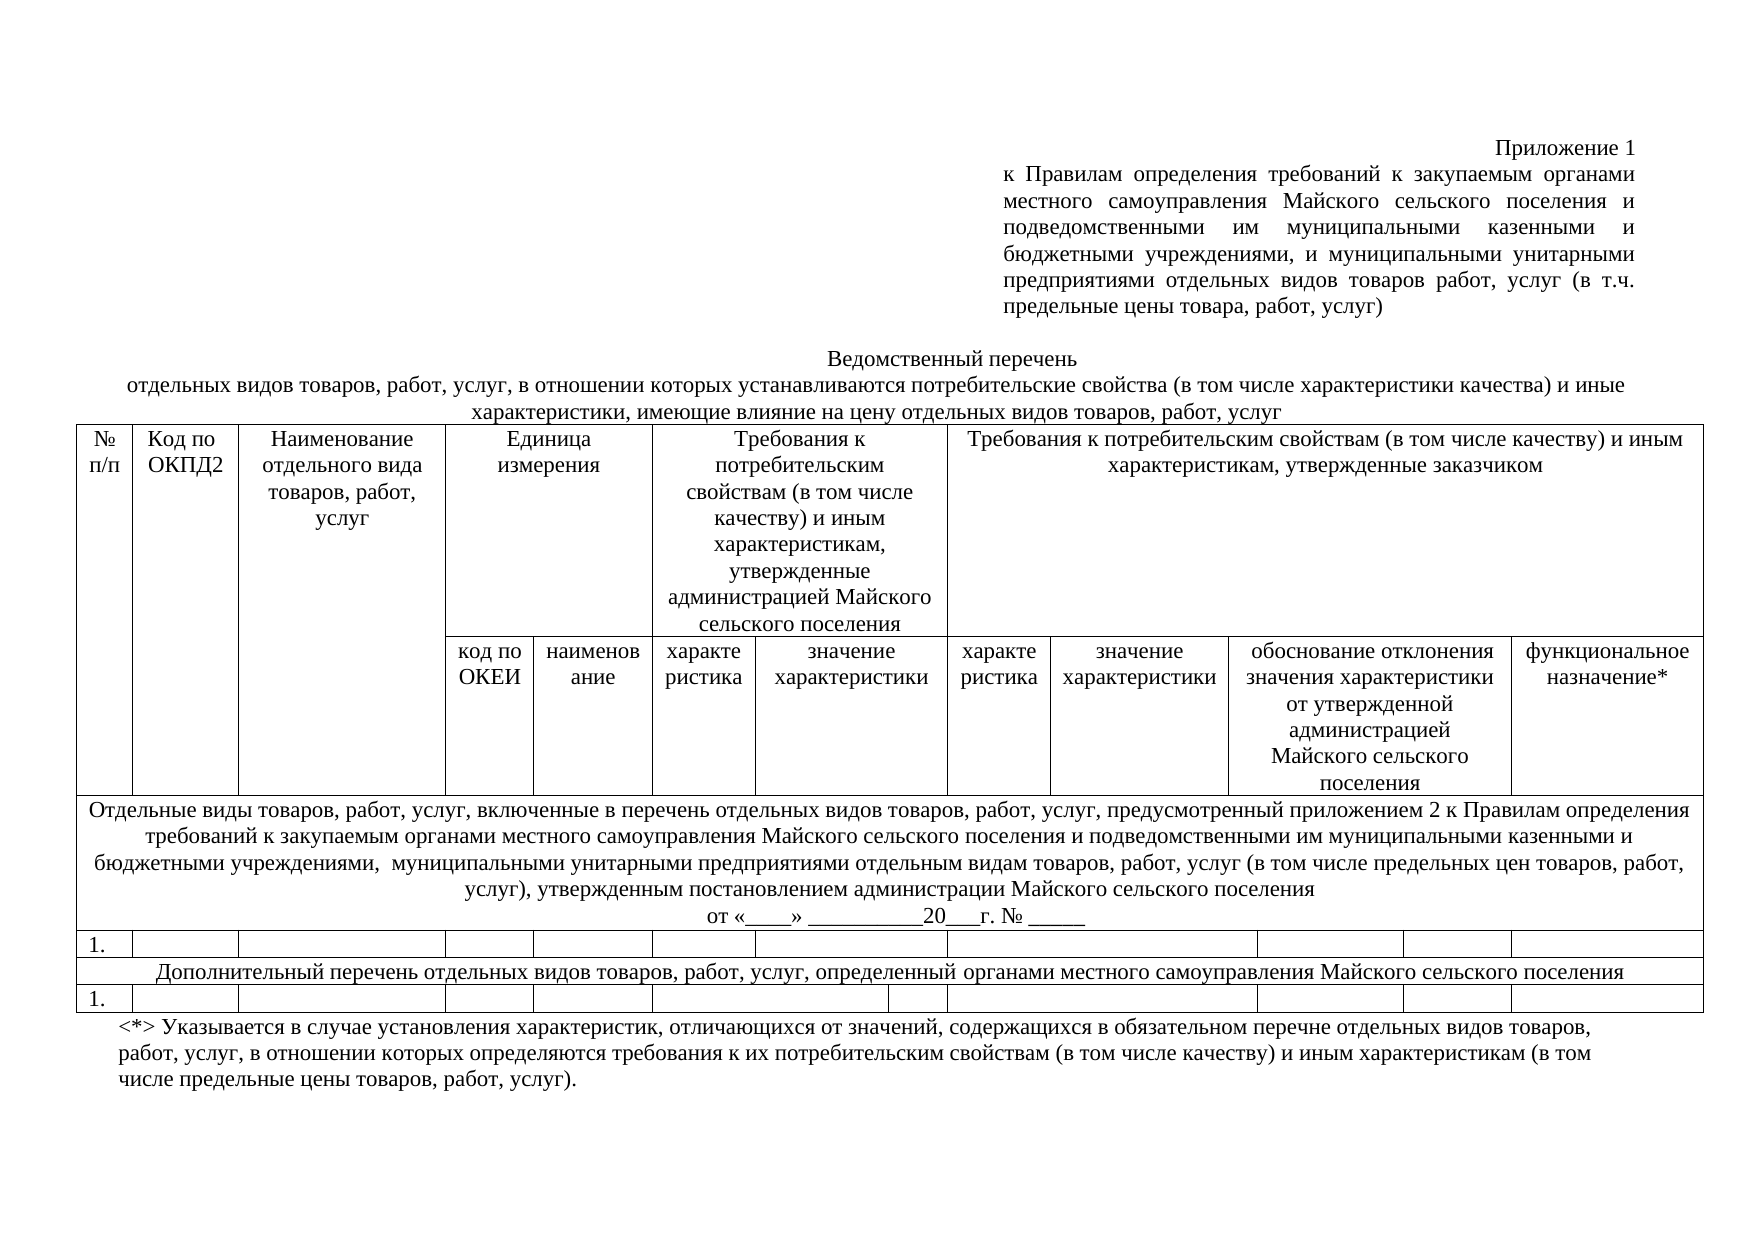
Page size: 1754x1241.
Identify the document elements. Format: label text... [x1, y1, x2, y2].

text к Правилам определения требований к закупаемым органами местного самоуправления Майского сельского поселения и подведомственными им муниципальными казенными и бюджетными учреждениями, и муниципальными унитарными предприятиями отдельных видов товаров работ, услуг (в т.ч. предельные цены товара, работ, услуг) [1003, 161, 1636, 319]
table_cell 1. [77, 985, 132, 1012]
table_cell значение характеристики [1051, 637, 1228, 795]
table_cell [239, 985, 445, 1012]
table_cell [534, 931, 652, 957]
table_cell характеристика [948, 637, 1050, 795]
table_cell [446, 931, 533, 957]
text Ведомственный перечень [827, 345, 1636, 371]
table_cell функциональное назначение* [1512, 637, 1703, 795]
table_cell код по ОКЕИ [446, 637, 533, 795]
table_cell [1512, 931, 1703, 957]
table_cell [948, 985, 1257, 1012]
text Приложение 1 [118, 134, 1636, 161]
table_cell [756, 931, 947, 957]
table_cell [1404, 931, 1511, 957]
table_cell характеристика [653, 637, 755, 795]
table_cell [653, 931, 755, 957]
table_cell [948, 931, 1257, 957]
table_cell [1512, 985, 1703, 1012]
table_cell Дополнительный перечень отдельных видов товаров, работ, услуг, определенный органами местного самоуправления Майского сельского поселения [77, 958, 1703, 984]
table_cell [889, 985, 947, 1012]
table_cell [1258, 985, 1403, 1012]
table_cell [1404, 985, 1511, 1012]
table_cell [534, 985, 652, 1012]
table_header Требования к потребительским свойствам (в том числе качеству) и иным характеристикам, утвержденные заказчиком [948, 425, 1703, 636]
table_cell наименование [534, 637, 652, 795]
table_cell [446, 985, 533, 1012]
table_header Требования к потребительским свойствам (в том числе качеству) и иным характеристикам, утвержденные администрацией Майского сельского поселения [653, 425, 947, 636]
table_cell [239, 931, 445, 957]
table_header № п/п [77, 425, 132, 795]
text отдельных видов товаров, работ, услуг, в отношении которых устанавливаются потребительские свойства (в том числе характеристики качества) и иные характеристики, имеющие влияние на цену отдельных видов товаров, работ, услуг [118, 371, 1636, 424]
table_cell [653, 985, 888, 1012]
table_cell [133, 985, 238, 1012]
table_cell значение характеристики [756, 637, 947, 795]
table_cell 1. [77, 931, 132, 957]
table_header Единица измерения [446, 425, 652, 636]
table_header Наименование отдельного вида товаров, работ, услуг [239, 425, 445, 795]
table_cell [133, 931, 238, 957]
table_header Код по ОКПД2 [133, 425, 238, 795]
table_cell обоснование отклонения значения характеристики от утвержденной администрацией Майского сельского поселения [1229, 637, 1511, 795]
text <*> Указывается в случае установления характеристик, отличающихся от значений, содержащихся в обязательном перечне отдельных видов товаров, работ, услуг, в отношении которых определяются требования к их потребительским свойствам (в том числе качеству) и иным характеристикам (в том числе предельные цены товаров, работ, услуг). [118, 1013, 1636, 1092]
table_cell Отдельные виды товаров, работ, услуг, включенные в перечень отдельных видов товаров, работ, услуг, предусмотренный приложением 2 к Правилам определения требований к закупаемым органами местного самоуправления Майского сельского поселения и подведомственными им муниципальными казенными и бюджетными учреждениями, муниципальными унитарными предприятиями отдельным видам товаров, работ, услуг (в том числе предельных цен товаров, работ, услуг), утвержденным постановлением администрации Майского сельского поселения от «____» __________20___г. № _____ [77, 796, 1703, 929]
table_cell [1258, 931, 1403, 957]
